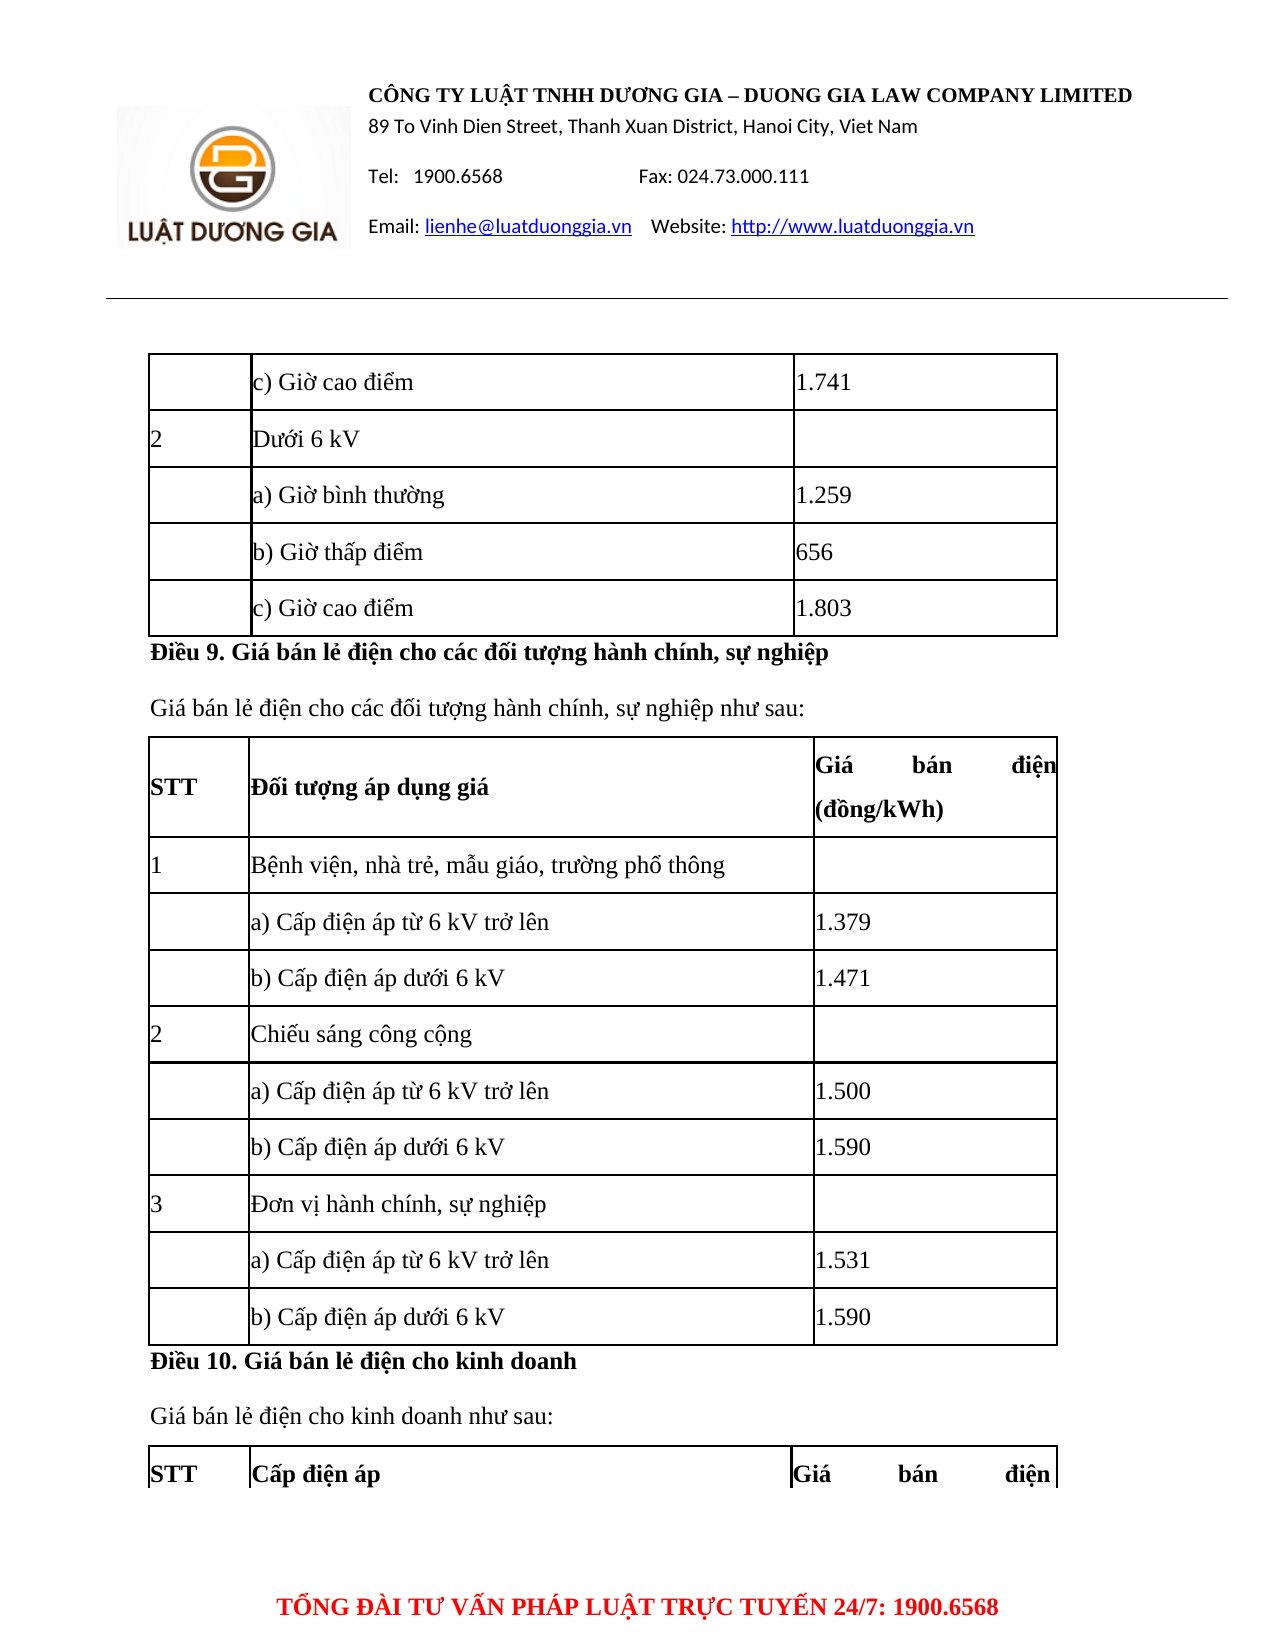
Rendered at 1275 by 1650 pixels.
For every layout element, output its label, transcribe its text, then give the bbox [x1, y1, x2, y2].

table_cell [150, 355, 250, 409]
table_cell [150, 468, 250, 522]
table_cell b) Giờ thấp điểm [253, 524, 793, 579]
table_header STT [150, 738, 248, 836]
table_cell a) Cấp điện áp từ 6 kV trở lên [250, 894, 813, 948]
text Giá bán lẻ điện cho các đối tượng hành chính, sự nghiệp như sau: [150, 693, 1125, 722]
table_cell [150, 581, 250, 635]
table_cell a) Giờ bình thường [253, 468, 793, 522]
table_cell Bệnh viện, nhà trẻ, mẫu giáo, trường phổ thông [250, 838, 813, 892]
table_cell [815, 1176, 1056, 1231]
text Điều 9. Giá bán lẻ điện cho các đối tượng hành chính, sự nghiệp [150, 637, 1125, 666]
table_cell c) Giờ cao điểm [253, 355, 793, 409]
table_header Giá bán điện (đồng/kWh) [815, 738, 1056, 836]
table_cell 1.259 [795, 468, 1056, 522]
table_cell b) Cấp điện áp dưới 6 kV [250, 951, 813, 1005]
table_header Cấp điện áp [251, 1447, 790, 1488]
table_cell [150, 524, 250, 579]
table_cell 3 [150, 1176, 248, 1231]
table_cell 2 [150, 411, 250, 466]
table_cell b) Cấp điện áp dưới 6 kV [250, 1120, 813, 1174]
table_cell 1.741 [795, 355, 1056, 409]
table_cell 1.803 [795, 581, 1056, 635]
picture [116, 106, 352, 249]
table_cell 1.379 [815, 894, 1056, 948]
table_cell 656 [795, 524, 1056, 579]
text Giá bán lẻ điện cho kinh doanh như sau: [150, 1401, 1125, 1430]
table_cell [150, 1120, 248, 1174]
table_cell [150, 1064, 248, 1118]
table_header STT [150, 1447, 249, 1488]
table_cell 1.590 [815, 1289, 1056, 1344]
table_cell 1.531 [815, 1233, 1056, 1287]
table_cell 1.500 [815, 1064, 1056, 1118]
table_header Giá bán điện (đồng/kWh) [793, 1447, 1056, 1488]
table_cell c) Giờ cao điểm [253, 581, 793, 635]
table_cell [150, 1233, 248, 1287]
table_cell [150, 894, 248, 948]
table_cell 1.471 [815, 951, 1056, 1005]
table_cell b) Cấp điện áp dưới 6 kV [250, 1289, 813, 1344]
table_cell [795, 411, 1056, 466]
table_cell a) Cấp điện áp từ 6 kV trở lên [250, 1064, 813, 1118]
table_header Đối tượng áp dụng giá [250, 738, 813, 836]
table_cell 1 [150, 838, 248, 892]
table_cell 1.590 [815, 1120, 1056, 1174]
table_cell [815, 838, 1056, 892]
table_cell Dưới 6 kV [253, 411, 793, 466]
table_cell [815, 1007, 1056, 1061]
table_cell Chiếu sáng công cộng [250, 1007, 813, 1061]
table_cell [150, 951, 248, 1005]
table_cell 2 [150, 1007, 248, 1061]
table_cell a) Cấp điện áp từ 6 kV trở lên [250, 1233, 813, 1287]
table_cell [150, 1289, 248, 1344]
text Điều 10. Giá bán lẻ điện cho kinh doanh [150, 1346, 1125, 1374]
table_cell Đơn vị hành chính, sự nghiệp [250, 1176, 813, 1231]
